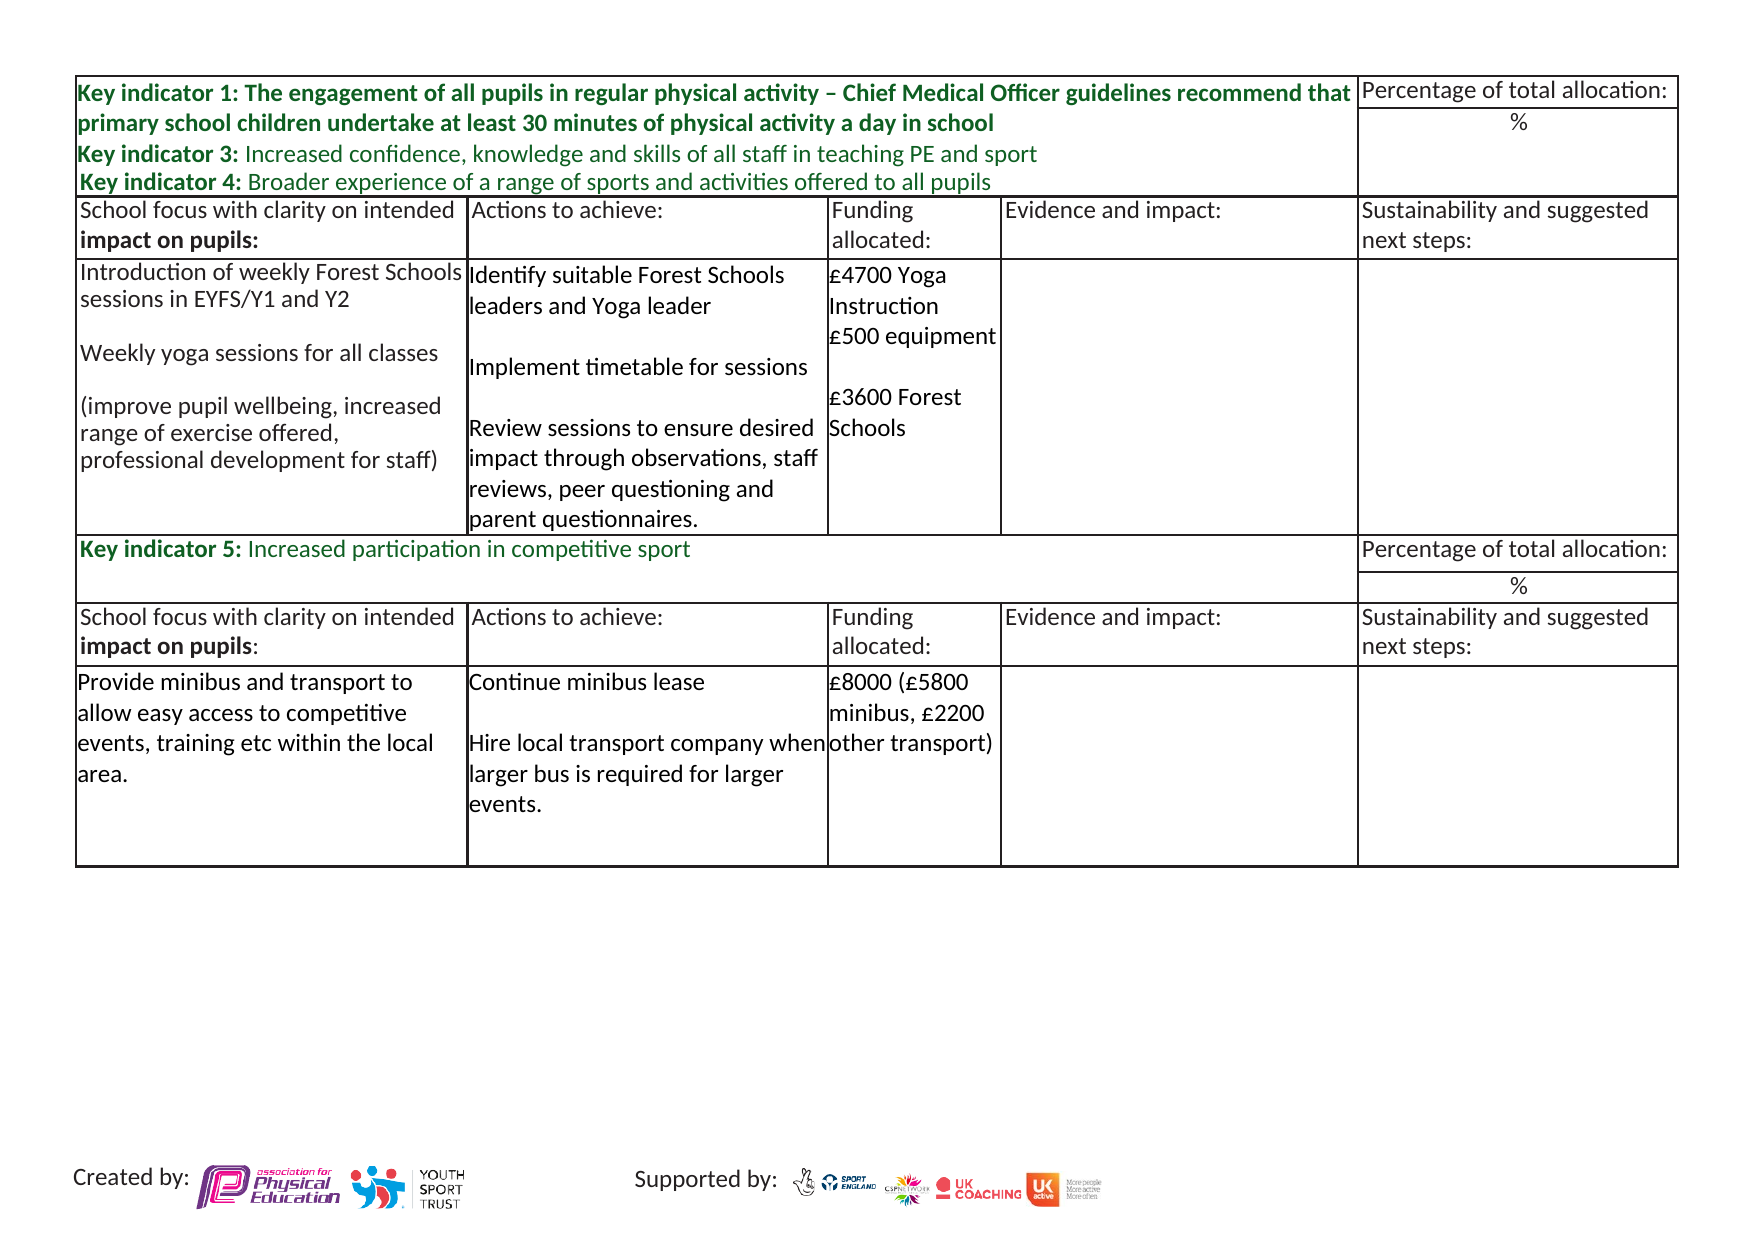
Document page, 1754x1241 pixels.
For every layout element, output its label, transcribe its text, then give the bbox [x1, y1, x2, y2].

table_cell Actions to achieve: [469, 604, 827, 664]
picture [203, 1168, 246, 1208]
table_cell % [1359, 573, 1677, 602]
table_cell Evidence and impact: [1002, 198, 1357, 257]
table_cell Provide minibus and transport to allow easy access to competitive events, training etc within the local area. [77, 667, 466, 865]
table_cell Funding allocated: [829, 604, 1000, 664]
table_cell [1359, 667, 1677, 865]
table_cell School focus with clarity on intended impact on pupils: [77, 604, 466, 664]
table_cell [1002, 260, 1357, 534]
picture [821, 1174, 838, 1191]
table_cell [1002, 667, 1357, 865]
table_cell Actions to achieve: [469, 198, 827, 257]
table_cell School focus with clarity on intended impact on pupils: [77, 198, 466, 257]
table_cell Identify suitable Forest Schools leaders and Yoga leader Implement timetable for sessions Review sessions to ensure desired impact through observations, staff reviews, peer questioning and parent questionnaires. [469, 260, 827, 534]
picture [955, 1179, 1022, 1199]
table_cell Percentage of total allocation: [1359, 536, 1677, 571]
table_header Percentage of total allocation: [1359, 77, 1677, 107]
table_header Key indicator 1: The engagement of all pupils in regular physical activity – Chief Medical Officer guidelines recommend that primary school children undertake at least 30 minutes of physical activity a day in school Key indicator 3: Increased confidence, knowledge and skills of all staff in teaching PE and sport Key indicator 4: Broader experience of a range of sports and activities offered to all pupils [77, 77, 1357, 195]
table_cell Sustainability and suggested next steps: [1359, 604, 1677, 664]
table_cell Continue minibus lease Hire local transport company when larger bus is required for larger events. [469, 667, 827, 865]
picture [1025, 1171, 1102, 1207]
picture [885, 1167, 930, 1212]
table_cell Sustainability and suggested next steps: [1359, 198, 1677, 257]
picture [366, 1186, 390, 1209]
table_cell £4700 Yoga Instruction £500 equipment £3600 Forest Schools [829, 260, 1000, 534]
table_cell £8000 (£5800 minibus, £2200 other transport) [829, 667, 1000, 865]
picture [936, 1177, 951, 1199]
table_cell Funding allocated: [829, 198, 1000, 257]
table_cell Evidence and impact: [1002, 604, 1357, 664]
table_cell Key indicator 5: Increased participation in competitive sport [77, 536, 1357, 602]
table_cell % [1359, 109, 1677, 195]
picture [250, 1168, 340, 1203]
picture [841, 1176, 876, 1189]
table_cell [1359, 260, 1677, 534]
picture [793, 1168, 815, 1196]
picture [350, 1166, 464, 1209]
table_cell Introduction of weekly Forest Schools sessions in EYFS/Y1 and Y2 Weekly yoga sessions for all classes (improve pupil wellbeing, increased range of exercise offered, professional development for staff) [77, 260, 466, 534]
